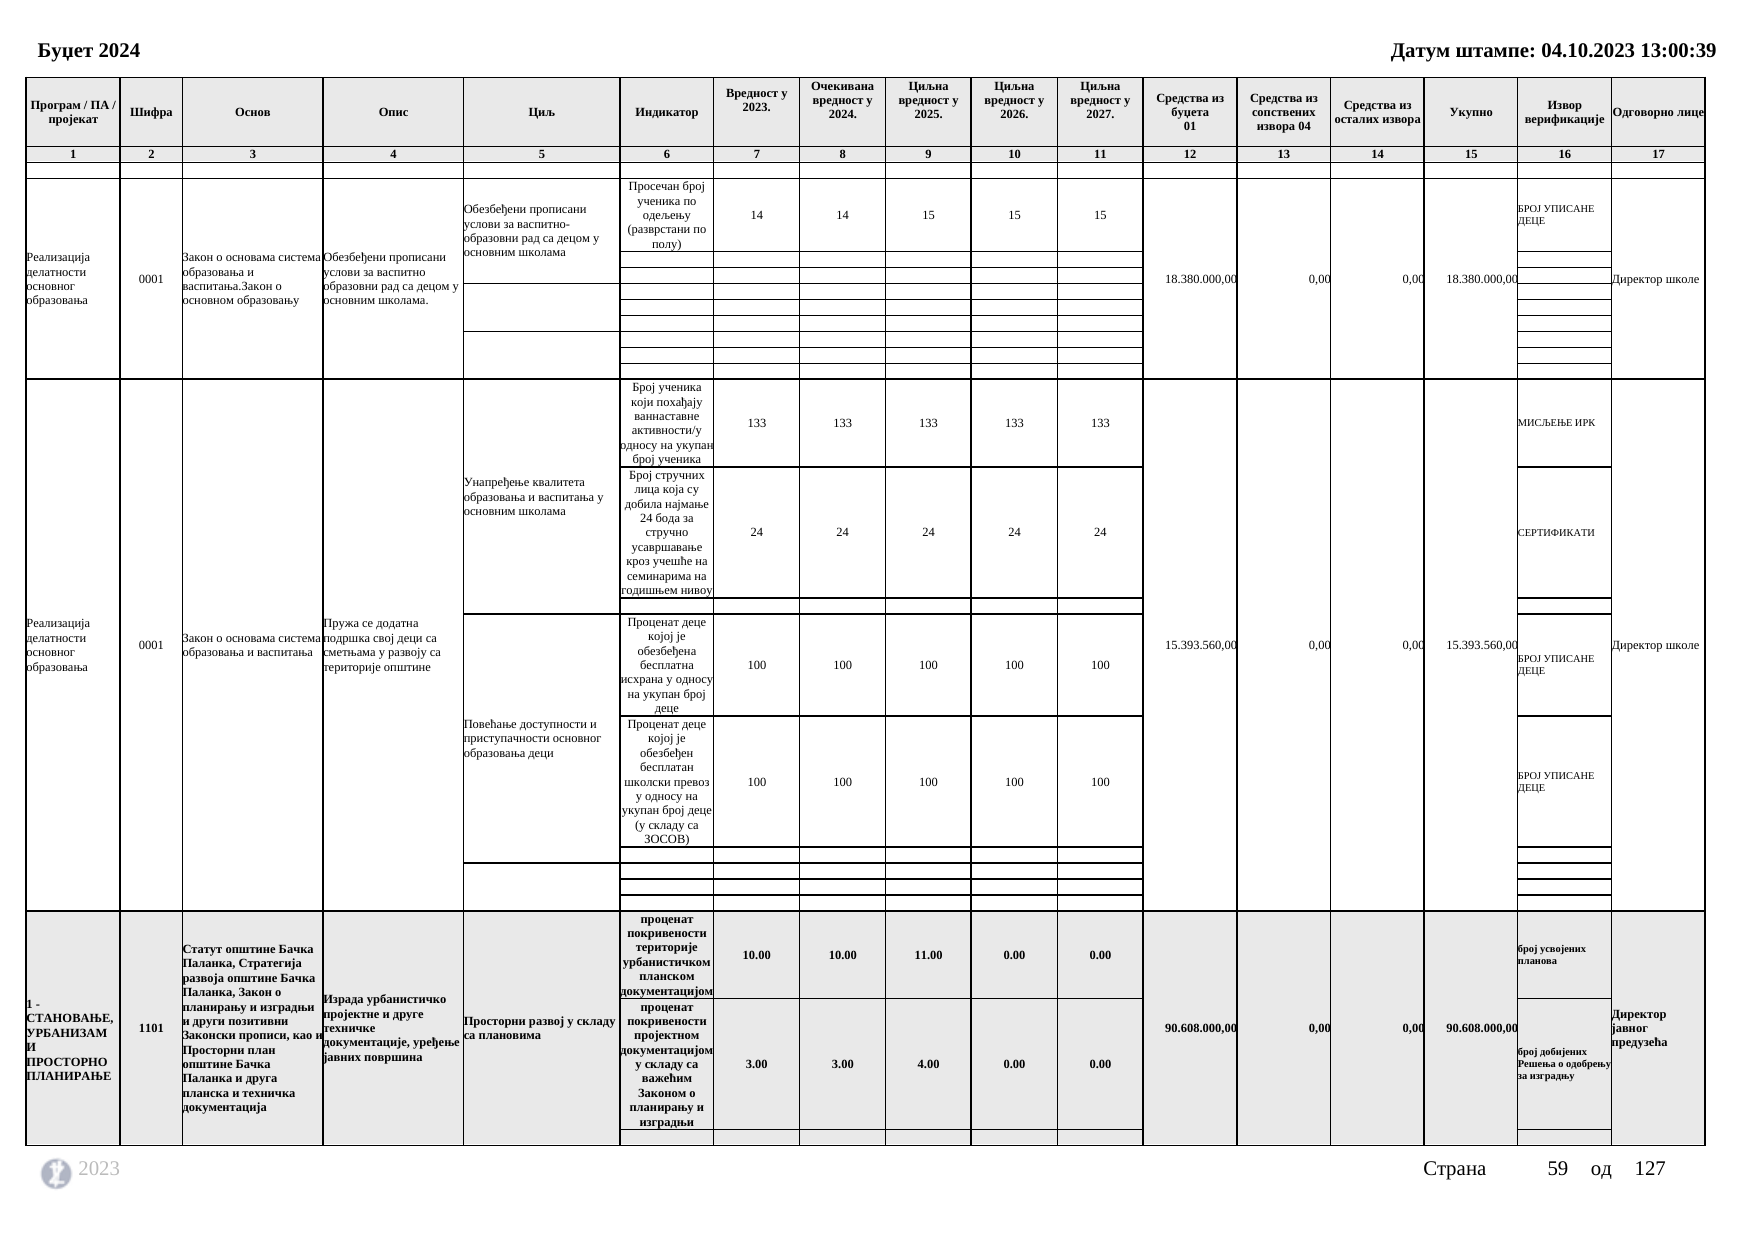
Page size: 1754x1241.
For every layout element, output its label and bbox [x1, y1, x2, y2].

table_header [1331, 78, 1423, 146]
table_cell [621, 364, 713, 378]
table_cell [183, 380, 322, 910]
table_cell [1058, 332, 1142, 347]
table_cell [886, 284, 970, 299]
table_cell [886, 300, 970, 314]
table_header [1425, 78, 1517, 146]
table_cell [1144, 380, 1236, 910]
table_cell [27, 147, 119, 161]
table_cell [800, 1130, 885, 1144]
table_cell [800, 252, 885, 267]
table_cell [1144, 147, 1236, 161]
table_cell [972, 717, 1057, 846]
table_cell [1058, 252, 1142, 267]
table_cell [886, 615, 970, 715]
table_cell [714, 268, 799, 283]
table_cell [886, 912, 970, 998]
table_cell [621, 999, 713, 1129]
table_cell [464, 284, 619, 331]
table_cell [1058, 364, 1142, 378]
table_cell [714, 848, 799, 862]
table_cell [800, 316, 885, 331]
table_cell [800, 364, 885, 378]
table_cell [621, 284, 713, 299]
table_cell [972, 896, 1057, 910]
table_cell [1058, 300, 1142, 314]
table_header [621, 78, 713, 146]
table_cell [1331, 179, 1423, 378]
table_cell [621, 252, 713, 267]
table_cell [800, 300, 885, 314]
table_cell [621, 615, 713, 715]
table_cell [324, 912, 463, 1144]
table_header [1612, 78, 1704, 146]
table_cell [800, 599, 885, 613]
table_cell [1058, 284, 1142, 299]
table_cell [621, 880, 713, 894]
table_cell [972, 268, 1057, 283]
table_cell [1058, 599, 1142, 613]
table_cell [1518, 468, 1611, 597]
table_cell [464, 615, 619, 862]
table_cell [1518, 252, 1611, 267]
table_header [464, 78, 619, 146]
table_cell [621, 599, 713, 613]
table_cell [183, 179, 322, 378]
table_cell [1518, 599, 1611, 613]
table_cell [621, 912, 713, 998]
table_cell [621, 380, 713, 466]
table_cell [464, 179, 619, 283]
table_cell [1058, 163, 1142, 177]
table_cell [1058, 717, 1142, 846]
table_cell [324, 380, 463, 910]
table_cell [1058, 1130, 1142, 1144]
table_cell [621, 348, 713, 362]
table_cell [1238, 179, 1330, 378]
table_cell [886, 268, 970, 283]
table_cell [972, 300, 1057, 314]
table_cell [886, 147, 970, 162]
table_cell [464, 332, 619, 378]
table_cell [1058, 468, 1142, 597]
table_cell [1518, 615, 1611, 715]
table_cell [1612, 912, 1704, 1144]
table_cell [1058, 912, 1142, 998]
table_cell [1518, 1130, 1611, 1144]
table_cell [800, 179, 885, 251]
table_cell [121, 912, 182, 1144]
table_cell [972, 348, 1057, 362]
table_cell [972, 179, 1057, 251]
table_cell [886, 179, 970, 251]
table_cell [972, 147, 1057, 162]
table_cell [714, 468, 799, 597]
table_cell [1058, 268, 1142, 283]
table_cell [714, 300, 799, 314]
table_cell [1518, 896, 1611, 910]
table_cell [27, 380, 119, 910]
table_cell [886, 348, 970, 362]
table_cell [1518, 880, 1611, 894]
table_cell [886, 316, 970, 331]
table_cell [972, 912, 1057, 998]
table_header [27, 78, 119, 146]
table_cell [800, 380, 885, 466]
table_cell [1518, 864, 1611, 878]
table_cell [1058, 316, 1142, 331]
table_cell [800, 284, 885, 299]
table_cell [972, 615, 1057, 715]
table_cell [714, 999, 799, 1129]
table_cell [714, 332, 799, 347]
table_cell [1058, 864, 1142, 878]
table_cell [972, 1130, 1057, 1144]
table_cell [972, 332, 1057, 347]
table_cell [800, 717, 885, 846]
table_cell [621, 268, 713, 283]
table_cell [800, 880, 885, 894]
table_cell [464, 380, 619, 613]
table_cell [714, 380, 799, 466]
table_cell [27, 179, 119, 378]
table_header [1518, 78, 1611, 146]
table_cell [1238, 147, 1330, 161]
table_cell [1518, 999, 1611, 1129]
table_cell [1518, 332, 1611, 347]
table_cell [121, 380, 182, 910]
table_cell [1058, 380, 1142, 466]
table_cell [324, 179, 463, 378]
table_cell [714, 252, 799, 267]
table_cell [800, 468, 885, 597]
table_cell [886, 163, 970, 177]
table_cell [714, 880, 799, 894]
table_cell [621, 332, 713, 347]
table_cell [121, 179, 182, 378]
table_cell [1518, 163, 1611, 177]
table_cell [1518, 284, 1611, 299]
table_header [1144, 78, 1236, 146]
picture [37, 1155, 76, 1194]
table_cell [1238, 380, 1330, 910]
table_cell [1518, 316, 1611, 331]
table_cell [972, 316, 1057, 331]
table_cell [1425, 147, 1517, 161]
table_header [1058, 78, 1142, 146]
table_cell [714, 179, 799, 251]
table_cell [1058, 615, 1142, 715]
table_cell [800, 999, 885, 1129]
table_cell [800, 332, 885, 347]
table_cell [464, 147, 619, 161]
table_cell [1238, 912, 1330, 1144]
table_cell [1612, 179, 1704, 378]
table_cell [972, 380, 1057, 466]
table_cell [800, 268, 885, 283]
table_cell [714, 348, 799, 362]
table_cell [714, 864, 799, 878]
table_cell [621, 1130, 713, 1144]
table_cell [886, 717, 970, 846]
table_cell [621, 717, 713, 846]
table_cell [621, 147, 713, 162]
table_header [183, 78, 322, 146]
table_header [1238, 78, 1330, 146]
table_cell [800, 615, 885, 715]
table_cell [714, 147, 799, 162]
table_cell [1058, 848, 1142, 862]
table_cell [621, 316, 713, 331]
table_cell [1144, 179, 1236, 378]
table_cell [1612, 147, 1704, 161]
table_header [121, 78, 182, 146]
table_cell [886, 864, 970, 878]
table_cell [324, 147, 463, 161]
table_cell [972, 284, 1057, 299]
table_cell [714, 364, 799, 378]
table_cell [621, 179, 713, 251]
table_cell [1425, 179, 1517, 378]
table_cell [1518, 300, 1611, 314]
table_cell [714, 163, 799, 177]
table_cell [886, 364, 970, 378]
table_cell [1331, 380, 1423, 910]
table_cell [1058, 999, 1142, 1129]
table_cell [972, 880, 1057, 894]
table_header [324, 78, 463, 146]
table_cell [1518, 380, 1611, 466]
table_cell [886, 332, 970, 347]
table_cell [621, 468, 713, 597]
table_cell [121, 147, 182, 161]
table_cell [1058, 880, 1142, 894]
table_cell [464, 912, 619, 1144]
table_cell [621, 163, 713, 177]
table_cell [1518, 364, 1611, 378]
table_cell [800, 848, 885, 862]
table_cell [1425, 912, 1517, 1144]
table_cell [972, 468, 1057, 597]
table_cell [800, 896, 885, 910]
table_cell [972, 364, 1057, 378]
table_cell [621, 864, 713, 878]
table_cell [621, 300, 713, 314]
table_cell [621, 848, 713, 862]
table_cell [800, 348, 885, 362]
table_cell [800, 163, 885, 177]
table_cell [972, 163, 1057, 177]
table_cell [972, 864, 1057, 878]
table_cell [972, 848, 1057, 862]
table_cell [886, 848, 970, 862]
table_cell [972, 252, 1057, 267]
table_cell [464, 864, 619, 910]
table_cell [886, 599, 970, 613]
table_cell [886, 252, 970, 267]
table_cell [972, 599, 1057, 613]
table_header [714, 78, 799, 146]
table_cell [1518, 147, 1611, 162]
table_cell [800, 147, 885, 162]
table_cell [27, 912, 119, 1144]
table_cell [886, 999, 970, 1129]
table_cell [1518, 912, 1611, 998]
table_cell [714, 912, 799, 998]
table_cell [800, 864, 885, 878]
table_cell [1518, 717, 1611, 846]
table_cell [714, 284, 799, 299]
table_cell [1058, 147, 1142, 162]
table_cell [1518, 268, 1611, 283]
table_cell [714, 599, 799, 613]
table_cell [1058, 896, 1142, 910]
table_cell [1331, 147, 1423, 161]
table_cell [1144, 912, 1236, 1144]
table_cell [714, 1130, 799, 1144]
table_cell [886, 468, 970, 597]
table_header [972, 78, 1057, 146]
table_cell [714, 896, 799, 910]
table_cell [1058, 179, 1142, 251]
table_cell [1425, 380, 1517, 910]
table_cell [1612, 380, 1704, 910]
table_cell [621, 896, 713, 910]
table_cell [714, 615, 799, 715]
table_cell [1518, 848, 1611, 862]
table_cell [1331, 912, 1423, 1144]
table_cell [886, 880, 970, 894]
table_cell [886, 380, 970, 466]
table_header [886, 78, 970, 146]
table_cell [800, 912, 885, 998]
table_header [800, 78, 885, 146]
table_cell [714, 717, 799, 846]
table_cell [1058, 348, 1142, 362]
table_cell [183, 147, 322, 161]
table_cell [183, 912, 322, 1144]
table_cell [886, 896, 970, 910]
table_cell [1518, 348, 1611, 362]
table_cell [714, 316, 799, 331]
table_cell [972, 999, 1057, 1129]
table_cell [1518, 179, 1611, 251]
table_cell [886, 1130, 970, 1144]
